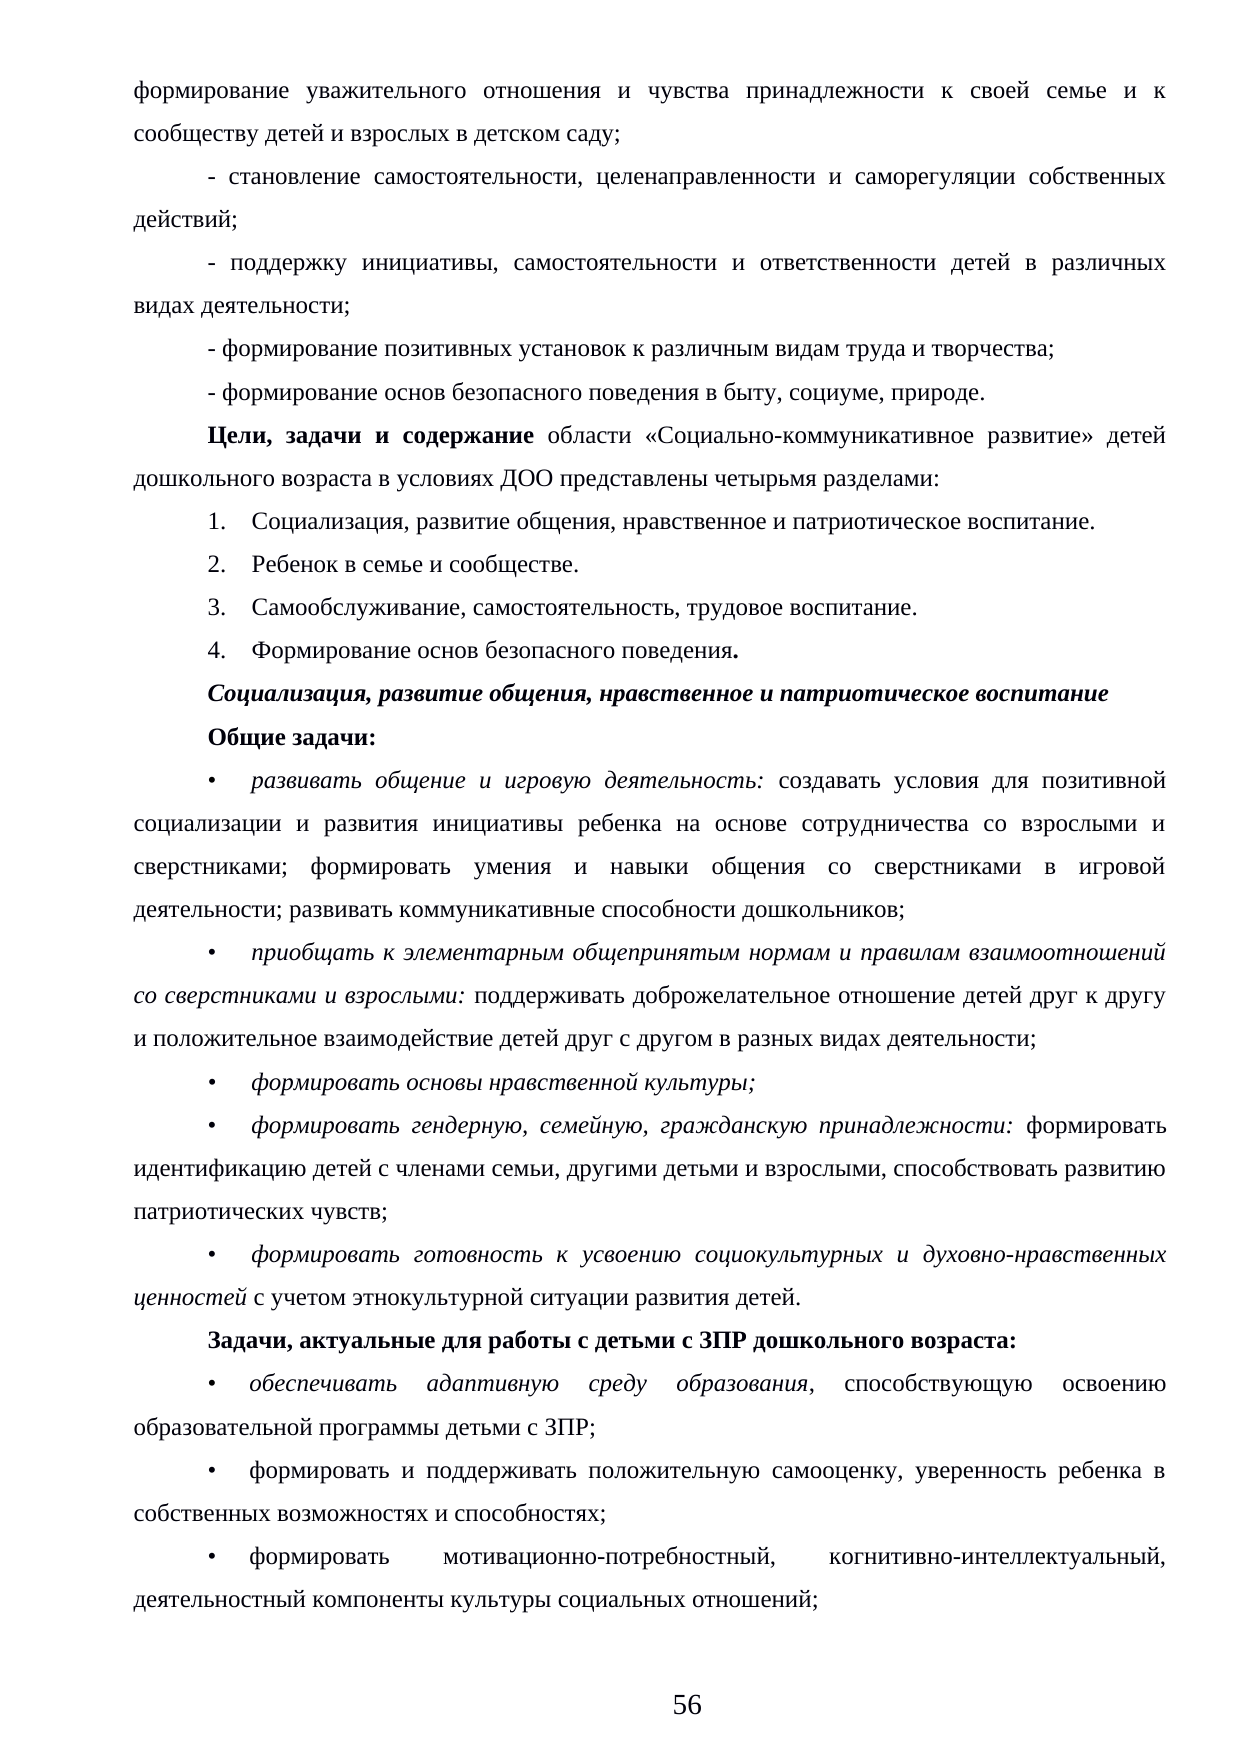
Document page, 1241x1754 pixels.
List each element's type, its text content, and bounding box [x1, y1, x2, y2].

text - формирование основ безопасного поведения в быту, социуме, природе. [133, 377, 1167, 405]
text - становление самостоятельности, целенаправленности и саморегуляции собственных действий; [133, 161, 1167, 233]
text Задачи, актуальные для работы с детьми с ЗПР дошкольного возраста: [133, 1325, 1167, 1354]
text Общие задачи: [133, 722, 1167, 750]
text Цели, задачи и содержание области «Социально-коммуникативное развитие» детей дошкольного возраста в условиях ДОО представлены четырьмя разделами: [133, 420, 1167, 492]
list приобщать к элементарным общепринятым нормам и правилам взаимоотношений со сверстниками и взрослыми: поддерживать доброжелательное отношение детей друг к другу и положительное взаимодействие детей друг с другом в разных видах деятельности; [133, 937, 1167, 1052]
text Социализация, развитие общения, нравственное и патриотическое воспитание [133, 678, 1167, 707]
text - формирование позитивных установок к различным видам труда и творчества; [133, 333, 1167, 362]
list формировать гендерную, семейную, гражданскую принадлежности: формировать идентификацию детей с членами семьи, другими детьми и взрослыми, способствовать развитию патриотических чувств; [133, 1110, 1167, 1225]
list формировать готовность к усвоению социокультурных и духовно-нравственных ценностей с учетом этнокультурной ситуации развития детей. [133, 1239, 1167, 1311]
list Самообслуживание, самостоятельность, трудовое воспитание. [133, 592, 1167, 621]
list обеспечивать адаптивную среду образования, способствующую освоению образовательной программы детьми с ЗПР; [133, 1368, 1167, 1440]
list формировать мотивационно-потребностный, когнитивно-интеллектуальный, деятельностный компоненты культуры социальных отношений; [133, 1541, 1167, 1613]
list формировать основы нравственной культуры; [133, 1067, 1167, 1095]
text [133, 75, 1167, 147]
list развивать общение и игровую деятельность: создавать условия для позитивной социализации и развития инициативы ребенка на основе сотрудничества со взрослыми и сверстниками; формировать умения и навыки общения со сверстниками в игровой деятельности; развивать коммуникативные способности дошкольников; [133, 765, 1167, 923]
text - поддержку инициативы, самостоятельности и ответственности детей в различных видах деятельности; [133, 247, 1167, 319]
list Ребенок в семье и сообществе. [133, 549, 1167, 578]
list Социализация, развитие общения, нравственное и патриотическое воспитание. [133, 506, 1167, 535]
list формировать и поддерживать положительную самооценку, уверенность ребенка в собственных возможностях и способностях; [133, 1455, 1167, 1527]
list Формирование основ безопасного поведения. [133, 635, 1167, 664]
